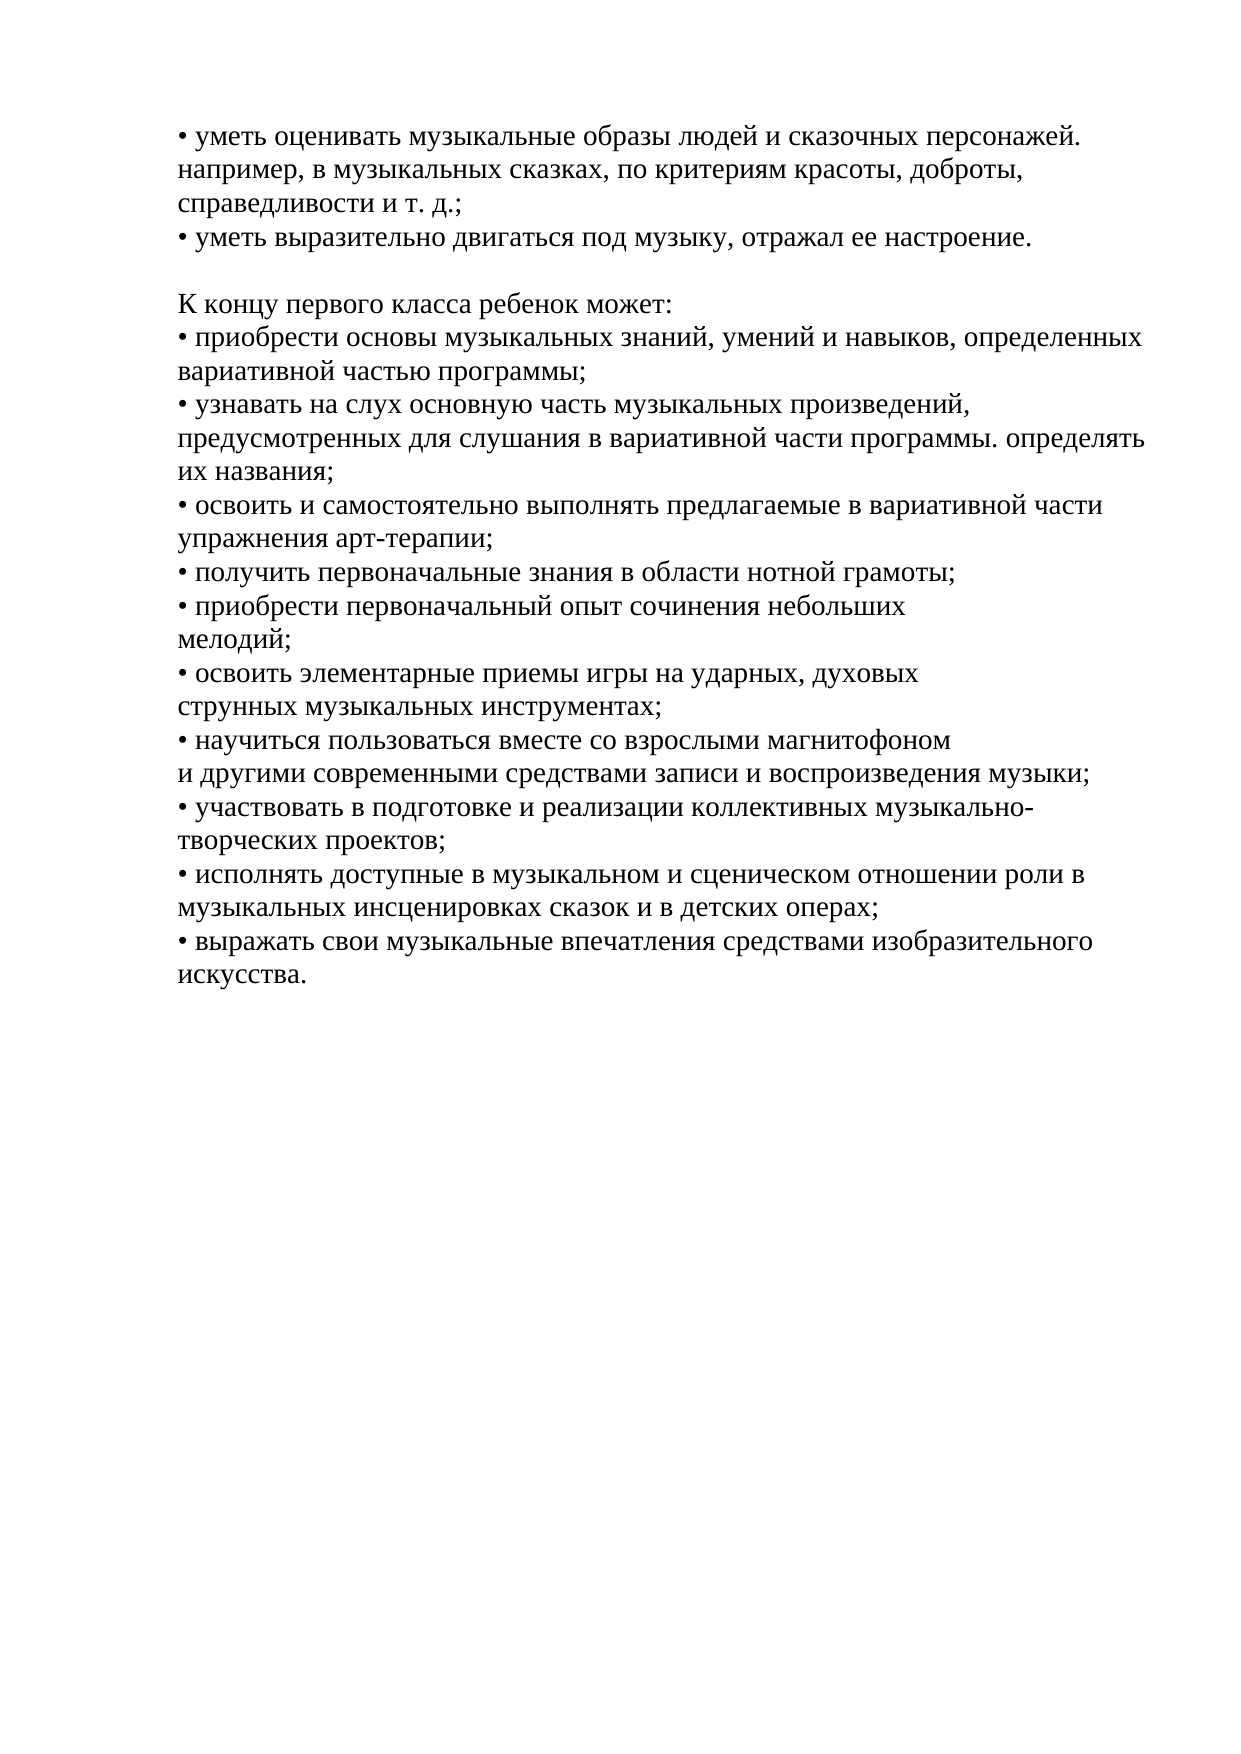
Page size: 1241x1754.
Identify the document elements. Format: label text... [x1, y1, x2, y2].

text • получить первоначальные знания в области нотной грамоты; [177, 554, 1152, 588]
text • уметь выразительно двигаться под музыку, отражал ее настроение. [177, 219, 1152, 252]
text • выражать свои музыкальные впечатления средствами изобразительного искусства. [177, 923, 1152, 990]
text • научиться пользоваться вместе со взрослыми магнитофоном [177, 722, 1152, 755]
text и другими современными средствами записи и воспроизведения музыки; [177, 755, 1152, 789]
text • освоить и самостоятельно выполнять предлагаемые в вариативной части упражнения арт-терапии; [177, 487, 1152, 554]
text • исполнять доступные в музыкальном и сценическом отношении роли в музыкальных инсценировках сказок и в детских операх; [177, 856, 1152, 923]
text • приобрести основы музыкальных знаний, умений и навыков, определенных вариативной частью программы; [177, 319, 1152, 386]
text мелодий; [177, 621, 1152, 655]
text • участвовать в подготовке и реализации коллективных музыкально-творческих проектов; [177, 789, 1152, 856]
text • уметь оценивать музыкальные образы людей и сказочных персонажей. например, в музыкальных сказках, по критериям красоты, доброты, справедливости и т. д.; [177, 118, 1152, 219]
text • приобрести первоначальный опыт сочинения небольших [177, 588, 1152, 621]
text струнных музыкальных инструментах; [177, 688, 1152, 722]
text • узнавать на слух основную часть музыкальных произведений, предусмотренных для слушания в вариативной части программы. определять их названия; [177, 386, 1152, 487]
text К концу первого класса ребенок может: [177, 286, 1152, 319]
text • освоить элементарные приемы игры на ударных, духовых [177, 655, 1152, 688]
